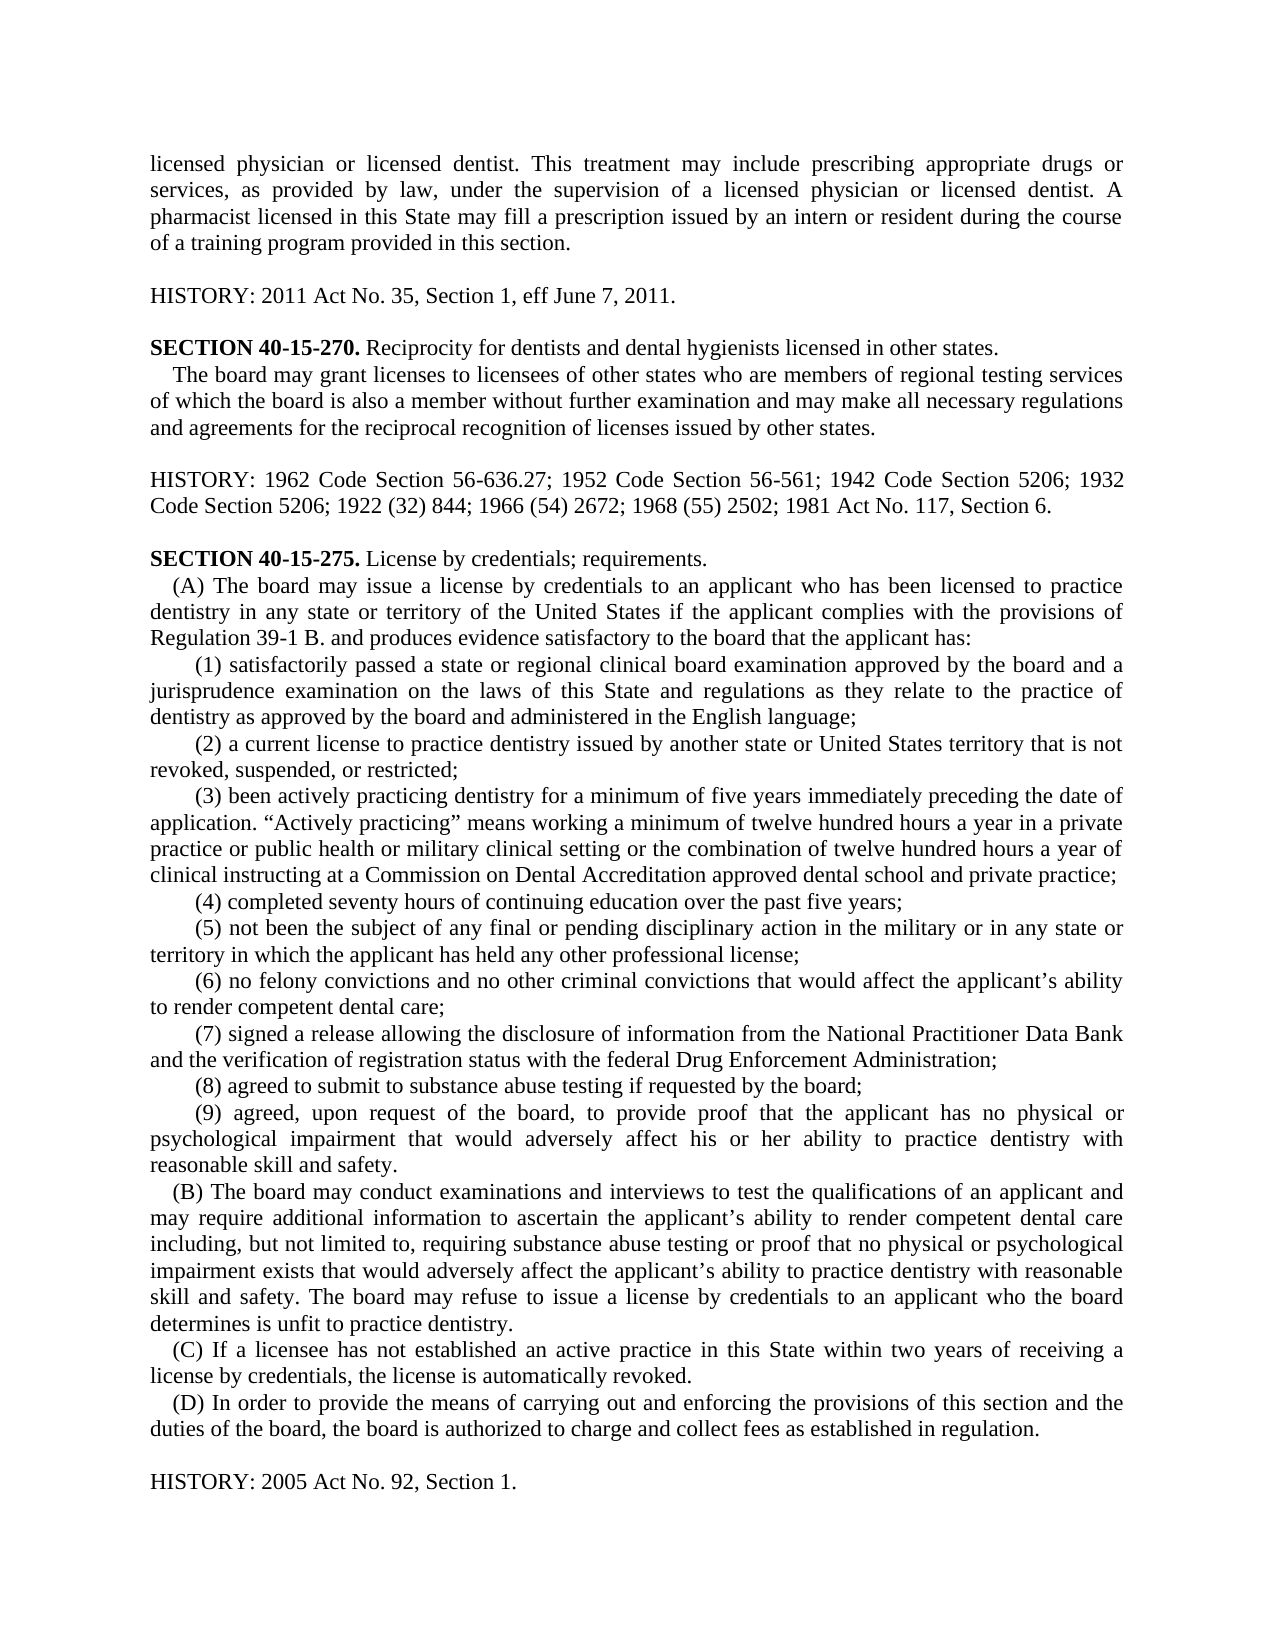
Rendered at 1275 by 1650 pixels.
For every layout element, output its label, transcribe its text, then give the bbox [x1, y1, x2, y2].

text HISTORY: 1962 Code Section 56-636.27; 1952 Code Section 56-561; 1942 Code Section 5206; 1932 Code Section 5206; 1922 (32) 844; 1966 (54) 2672; 1968 (55) 2502; 1981 Act No. 117, Section 6. [150, 466, 1125, 519]
text HISTORY: 2011 Act No. 35, Section 1, eff June 7, 2011. [150, 282, 1125, 308]
text HISTORY: 2005 Act No. 92, Section 1. [150, 1468, 1125, 1494]
text (A) The board may issue a license by credentials to an applicant who has been licensed to practice dentistry in any state or territory of the United States if the applicant complies with the provisions of Regulation 39-1 B. and produces evidence satisfactory to the board that the applicant has: [150, 572, 1125, 651]
text (B) The board may conduct examinations and interviews to test the qualifications of an applicant and may require additional information to ascertain the applicant’s ability to render competent dental care including, but not limited to, requiring substance abuse testing or proof that no physical or psychological impairment exists that would adversely affect the applicant’s ability to practice dentistry with reasonable skill and safety. The board may refuse to issue a license by credentials to an applicant who the board determines is unfit to practice dentistry. [150, 1178, 1125, 1336]
text (C) If a licensee has not established an active practice in this State within two years of receiving a license by credentials, the license is automatically revoked. [150, 1336, 1125, 1389]
text (1) satisfactorily passed a state or regional clinical board examination approved by the board and a jurisprudence examination on the laws of this State and regulations as they relate to the practice of dentistry as approved by the board and administered in the English language; [150, 651, 1125, 730]
text (2) a current license to practice dentistry issued by another state or United States territory that is not revoked, suspended, or restricted; [150, 730, 1125, 782]
text (D) In order to provide the means of carrying out and enforcing the provisions of this section and the duties of the board, the board is authorized to charge and collect fees as established in regulation. [150, 1389, 1125, 1441]
text The board may grant licenses to licensees of other states who are members of regional testing services of which the board is also a member without further examination and may make all necessary regulations and agreements for the reciprocal recognition of licenses issued by other states. [150, 361, 1125, 440]
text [150, 150, 1125, 255]
text (6) no felony convictions and no other criminal convictions that would affect the applicant’s ability to render competent dental care; [150, 967, 1125, 1020]
text (4) completed seventy hours of continuing education over the past five years; [150, 888, 1125, 914]
text (9) agreed, upon request of the board, to provide proof that the applicant has no physical or psychological impairment that would adversely affect his or her ability to practice dentistry with reasonable skill and safety. [150, 1099, 1125, 1178]
text (7) signed a release allowing the disclosure of information from the National Practitioner Data Bank and the verification of registration status with the federal Drug Enforcement Administration; [150, 1020, 1125, 1072]
text SECTION 40-15-270. Reciprocity for dentists and dental hygienists licensed in other states. [150, 334, 1125, 361]
text SECTION 40-15-275. License by credentials; requirements. [150, 545, 1125, 572]
text (5) not been the subject of any final or pending disciplinary action in the military or in any state or territory in which the applicant has held any other professional license; [150, 914, 1125, 967]
text (8) agreed to submit to substance abuse testing if requested by the board; [150, 1072, 1125, 1099]
text (3) been actively practicing dentistry for a minimum of five years immediately preceding the date of application. “Actively practicing” means working a minimum of twelve hundred hours a year in a private practice or public health or military clinical setting or the combination of twelve hundred hours a year of clinical instructing at a Commission on Dental Accreditation approved dental school and private practice; [150, 782, 1125, 888]
